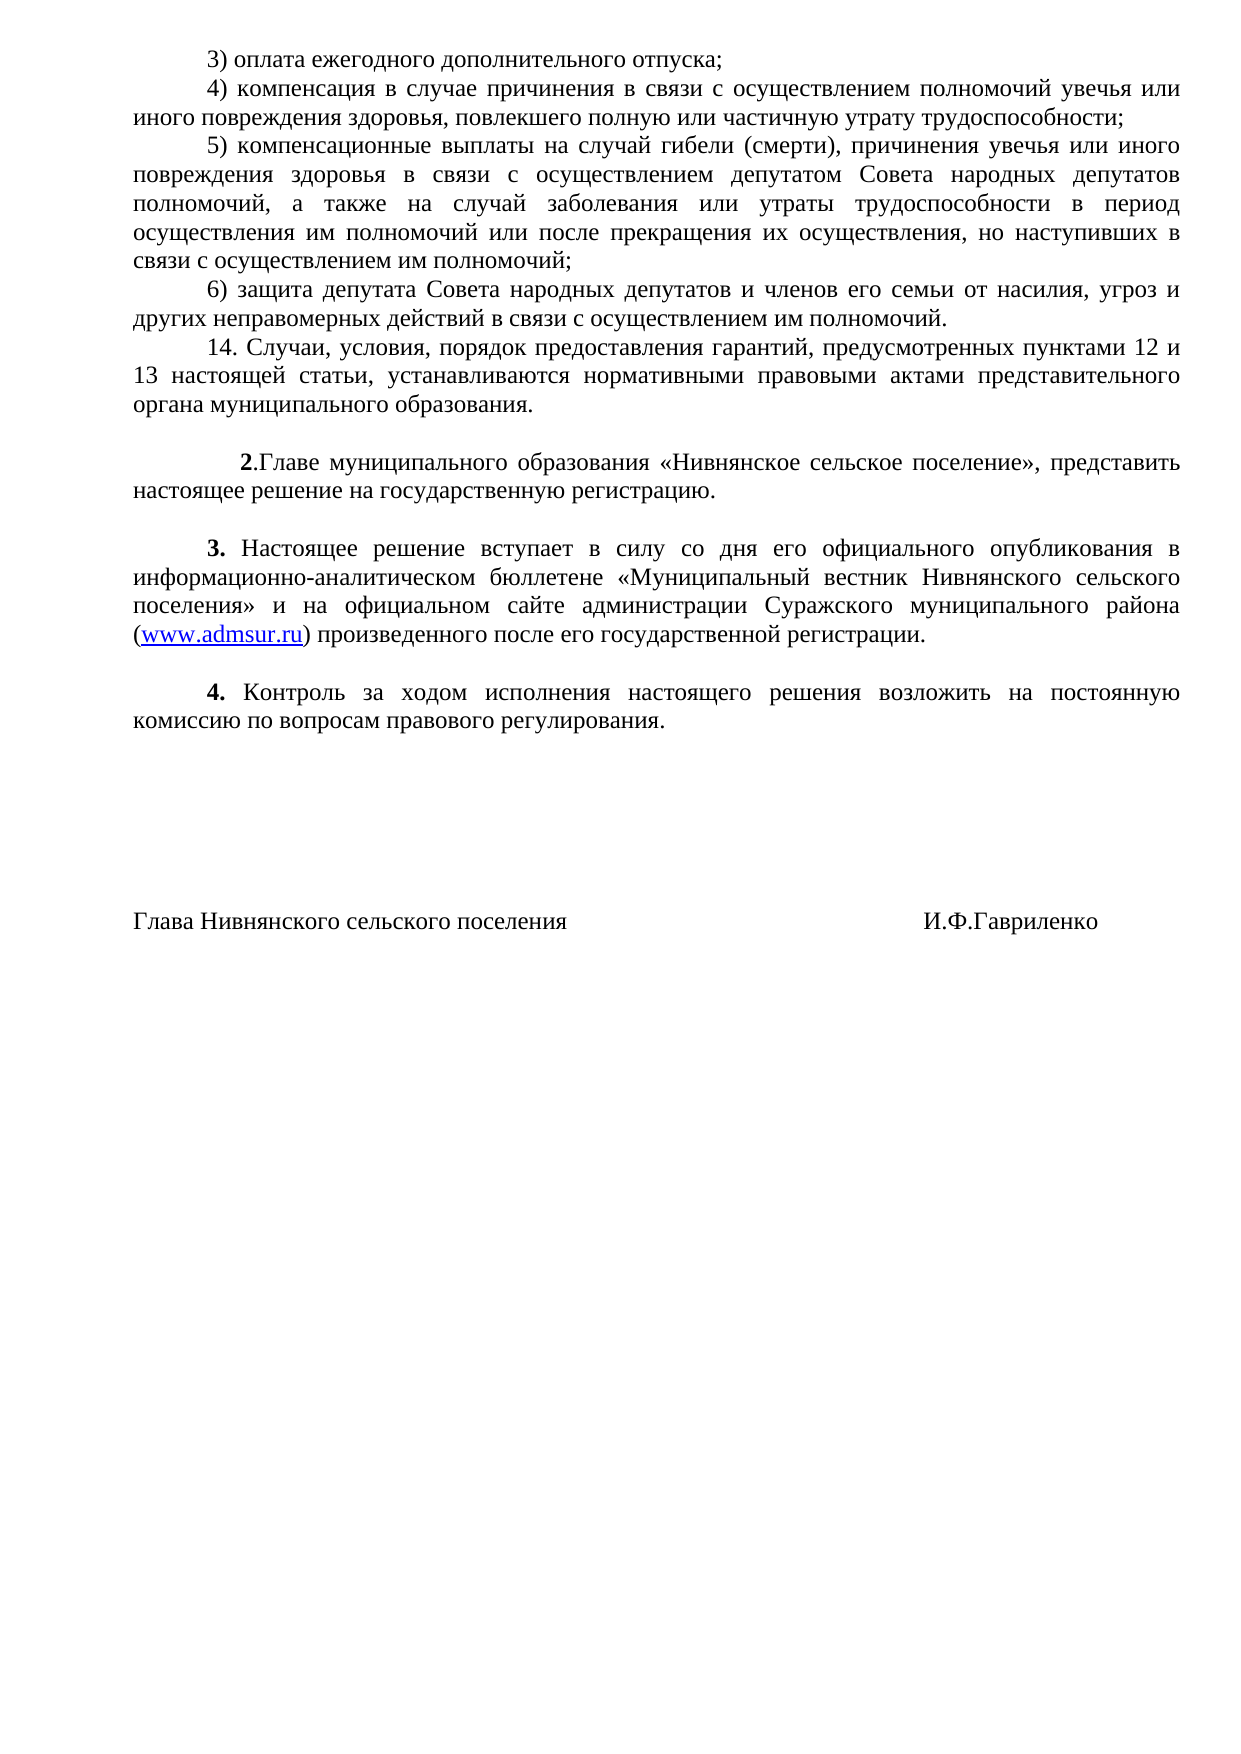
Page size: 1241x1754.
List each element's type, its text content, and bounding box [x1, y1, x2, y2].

list 3. Настоящее решение вступает в силу со дня его официального опубликования в информационно-аналитическом бюллетене «Муниципальный вестник Нивнянского сельского поселения» и на официальном сайте администрации Суражского муниципального района (www.admsur.ru) произведенного после его государственной регистрации. [133, 533, 1181, 648]
title 14. Случаи, условия, порядок предоставления гарантий, предусмотренных пунктами 12 и 13 настоящей статьи, устанавливаются нормативными правовыми актами представительного органа муниципального образования. [133, 332, 1181, 418]
text 4. Контроль за ходом исполнения настоящего решения возложить на постоянную комиссию по вопросам правового регулирования. [133, 677, 1181, 734]
title 3) оплата ежегодного дополнительного отпуска; [133, 44, 1181, 73]
title 4) компенсация в случае причинения в связи с осуществлением полномочий увечья или иного повреждения здоровья, повлекшего полную или частичную утрату трудоспособности; [133, 73, 1181, 131]
title 6) защита депутата Совета народных депутатов и членов его семьи от насилия, угроз и других неправомерных действий в связи с осуществлением им полномочий. [133, 274, 1181, 332]
title 5) компенсационные выплаты на случай гибели (смерти), причинения увечья или иного повреждения здоровья в связи с осуществлением депутатом Совета народных депутатов полномочий, а также на случай заболевания или утраты трудоспособности в период осуществления им полномочий или после прекращения их осуществления, но наступивших в связи с осуществлением им полномочий; [133, 131, 1181, 274]
text Глава Нивнянского сельского поселения И.Ф.Гавриленко [133, 906, 1181, 935]
title 2.Главе муниципального образования «Нивнянское сельское поселение», представить настоящее решение на государственную регистрацию. [133, 447, 1181, 504]
